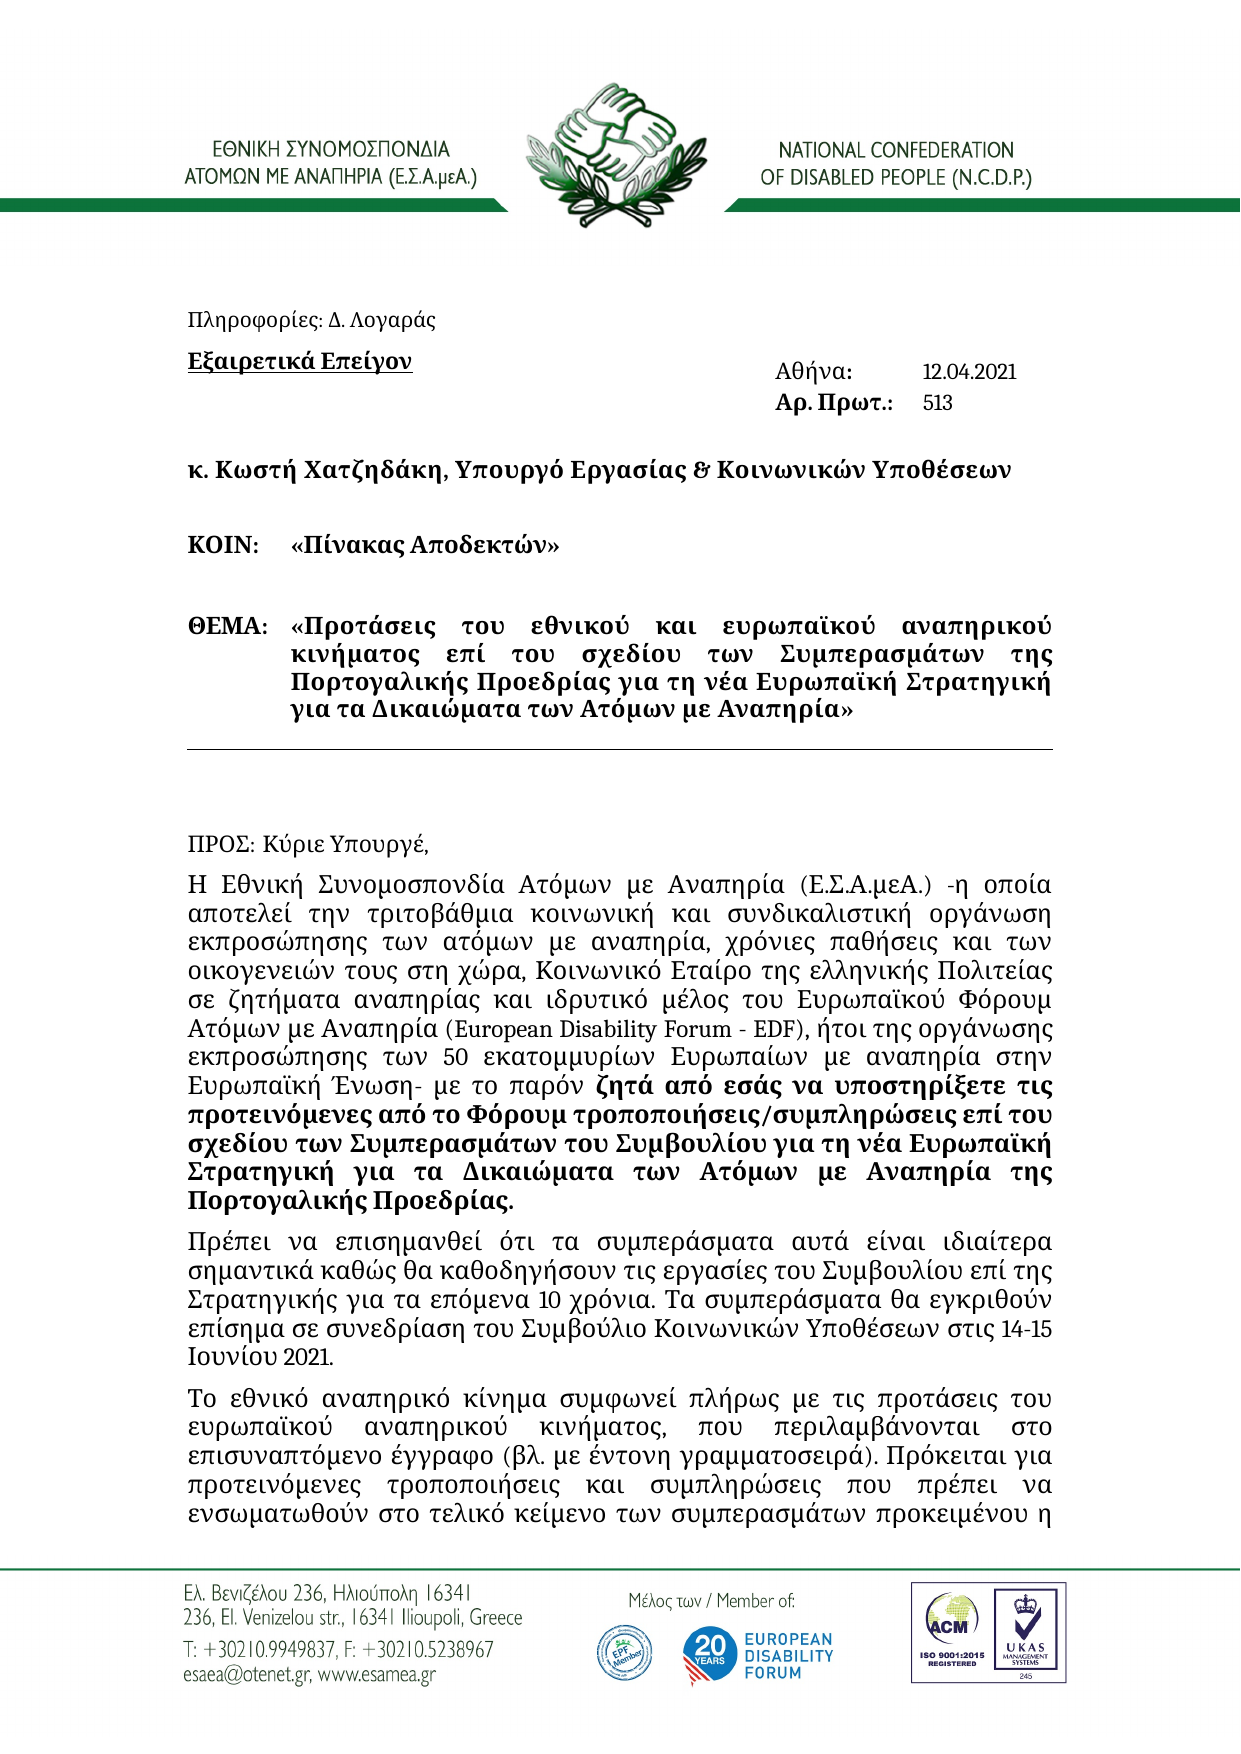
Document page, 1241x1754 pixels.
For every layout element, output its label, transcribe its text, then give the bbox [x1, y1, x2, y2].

text Πληροφορίες: [187, 309, 583, 333]
picture [0, 1555, 1240, 1737]
text ΚΟΙΝ: [187, 532, 1053, 559]
picture [0, 29, 1240, 266]
